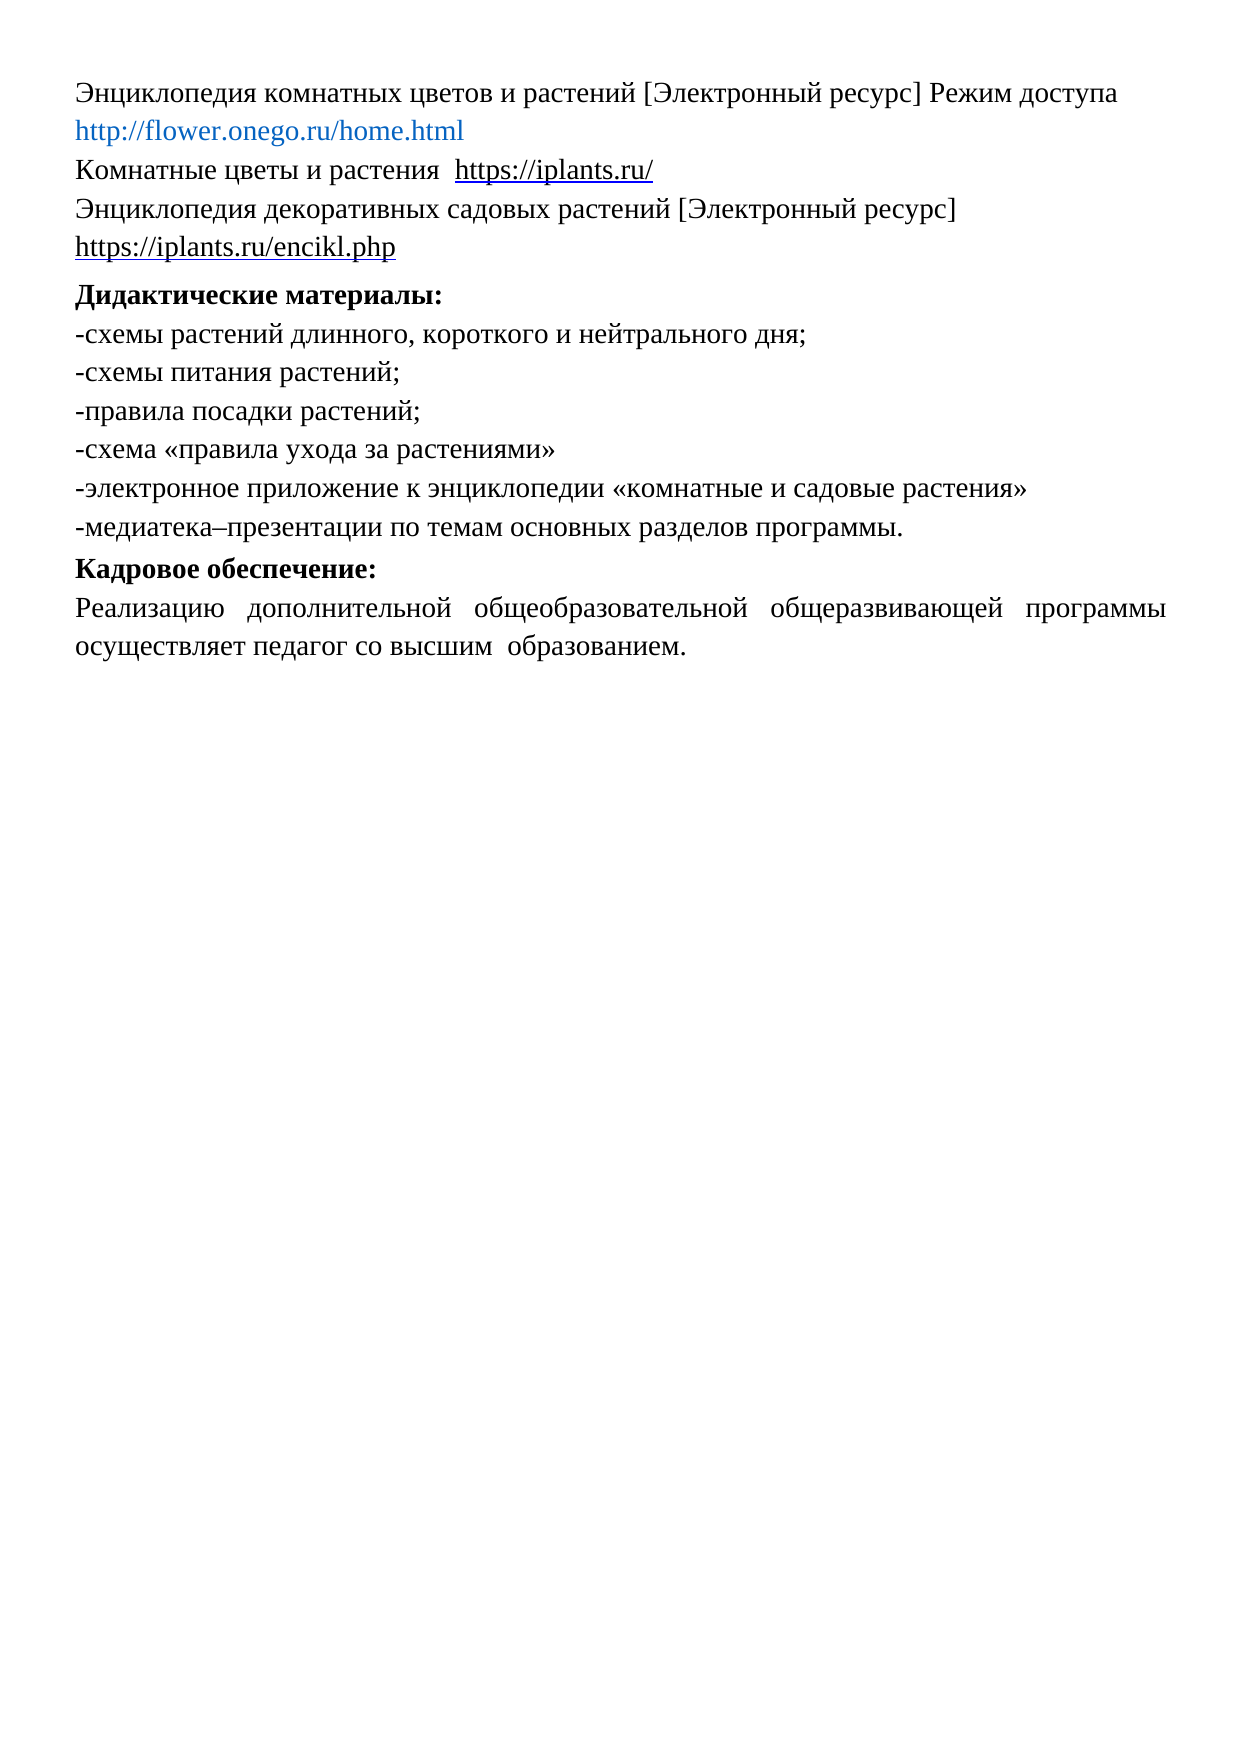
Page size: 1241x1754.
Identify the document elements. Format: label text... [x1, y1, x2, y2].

text -схемы растений длинного, короткого и нейтрального дня; [75, 316, 1167, 349]
text Реализацию дополнительной общеобразовательной общеразвивающей программы осуществляет педагог со высшим образованием. [75, 590, 1167, 662]
text Энциклопедия декоративных садовых растений [Электронный ресурс] https://iplants.ru/encikl.php [75, 191, 1168, 263]
text -правила посадки растений; [75, 393, 1167, 427]
text Комнатные цветы и растения https://iplants.ru/ [75, 152, 1167, 186]
text Кадровое обеспечение: [75, 551, 1167, 585]
text -электронное приложение к энциклопедии «комнатные и садовые растения» [75, 470, 1167, 504]
text Дидактические материалы: [75, 277, 1167, 311]
text Энциклопедия комнатных цветов и растений [Электронный ресурс] Режим доступа http://flower.onego.ru/home.html [75, 75, 1168, 147]
text -схема «правила ухода за растениями» [75, 432, 1167, 465]
text -схемы питания растений; [75, 354, 1167, 388]
text -медиатека–презентации по темам основных разделов программы. [75, 509, 1167, 542]
